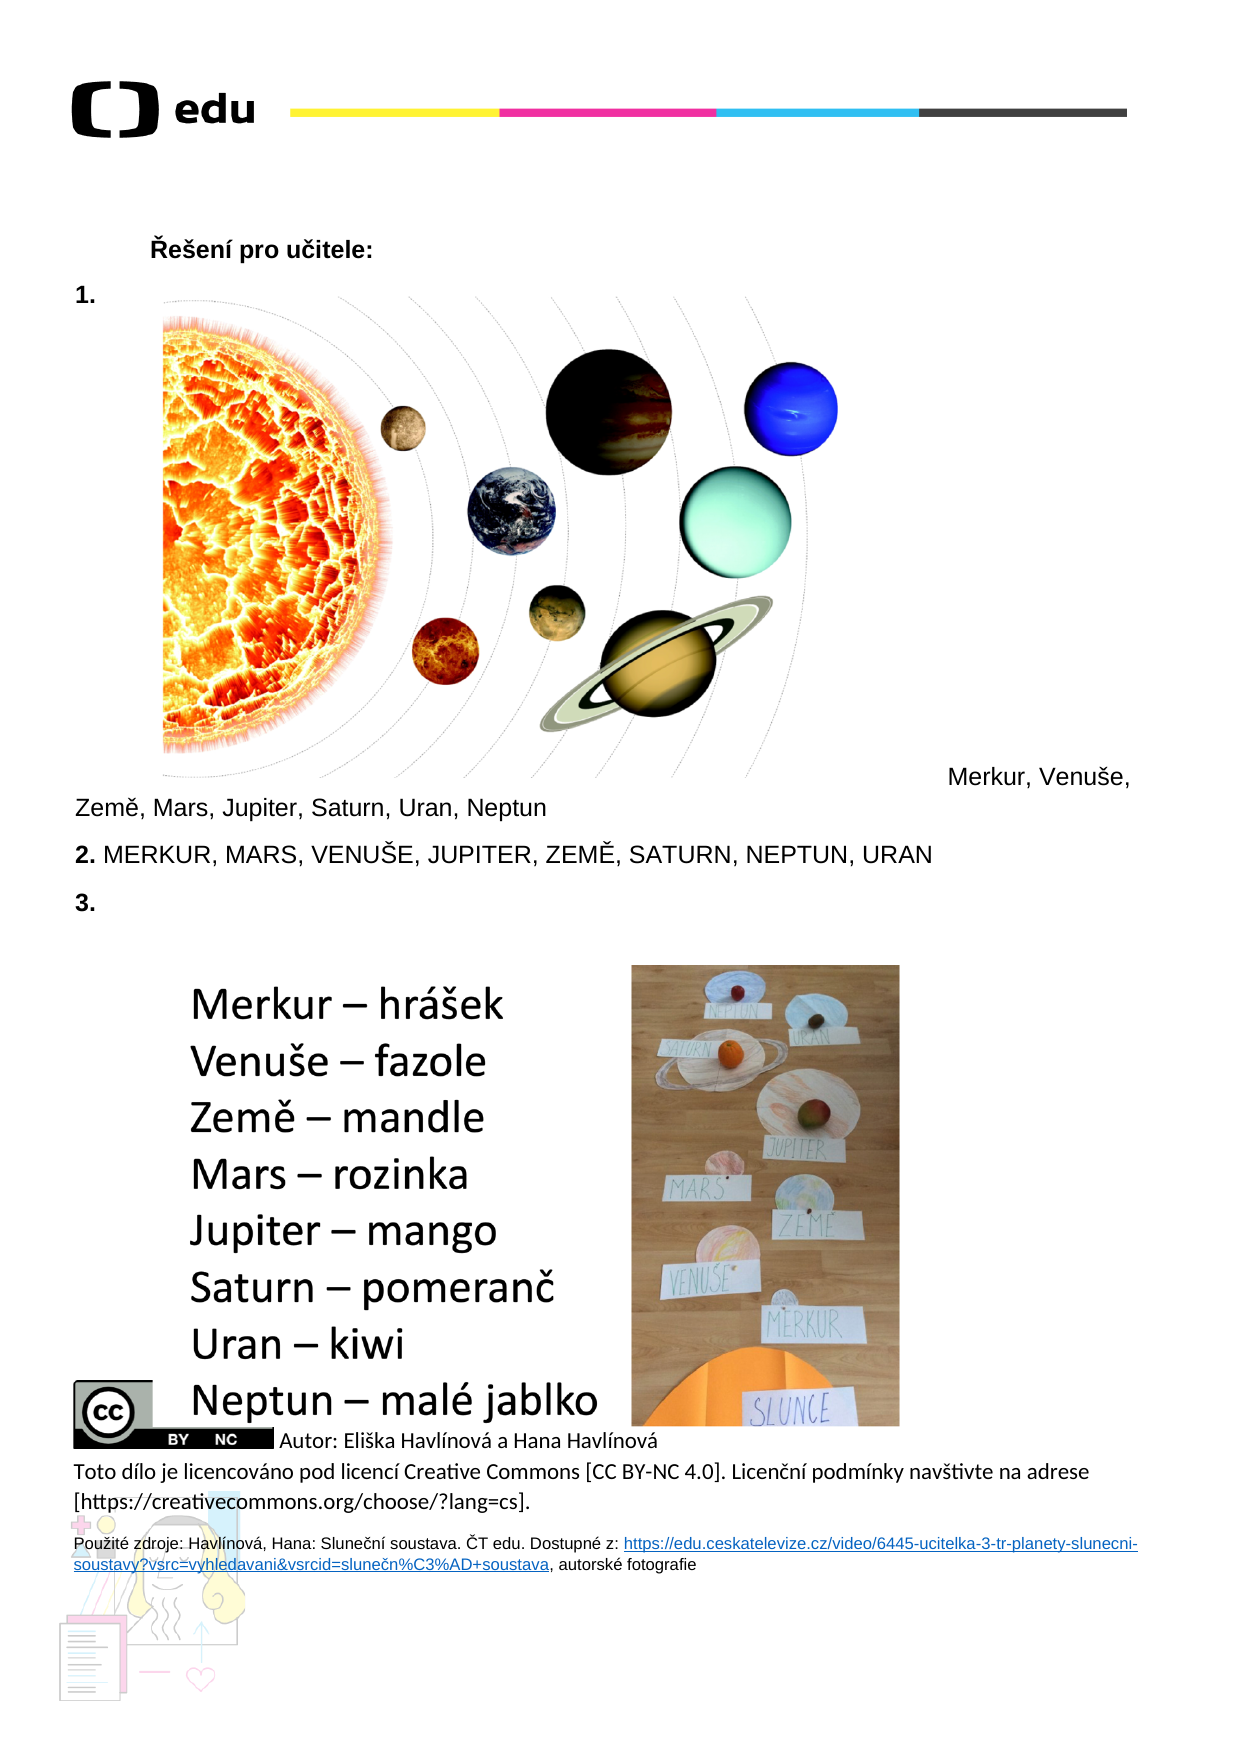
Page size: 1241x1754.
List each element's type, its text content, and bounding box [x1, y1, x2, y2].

text 3. [75, 888, 1152, 917]
text Merkur, Venuše, Země, Mars, Jupiter, Saturn, Uran, Neptun [75, 761, 1152, 821]
picture [143, 297, 928, 778]
picture [73, 965, 971, 1449]
list Řešení pro učitele: [150, 235, 1110, 264]
text 2. MERKUR, MARS, VENUŠE, JUPITER, ZEMĚ, SATURN, NEPTUN, URAN [75, 840, 1152, 869]
text 1. [75, 280, 1152, 309]
picture [239, 1499, 245, 1508]
picture [63, 73, 1138, 168]
picture [58, 1491, 246, 1701]
